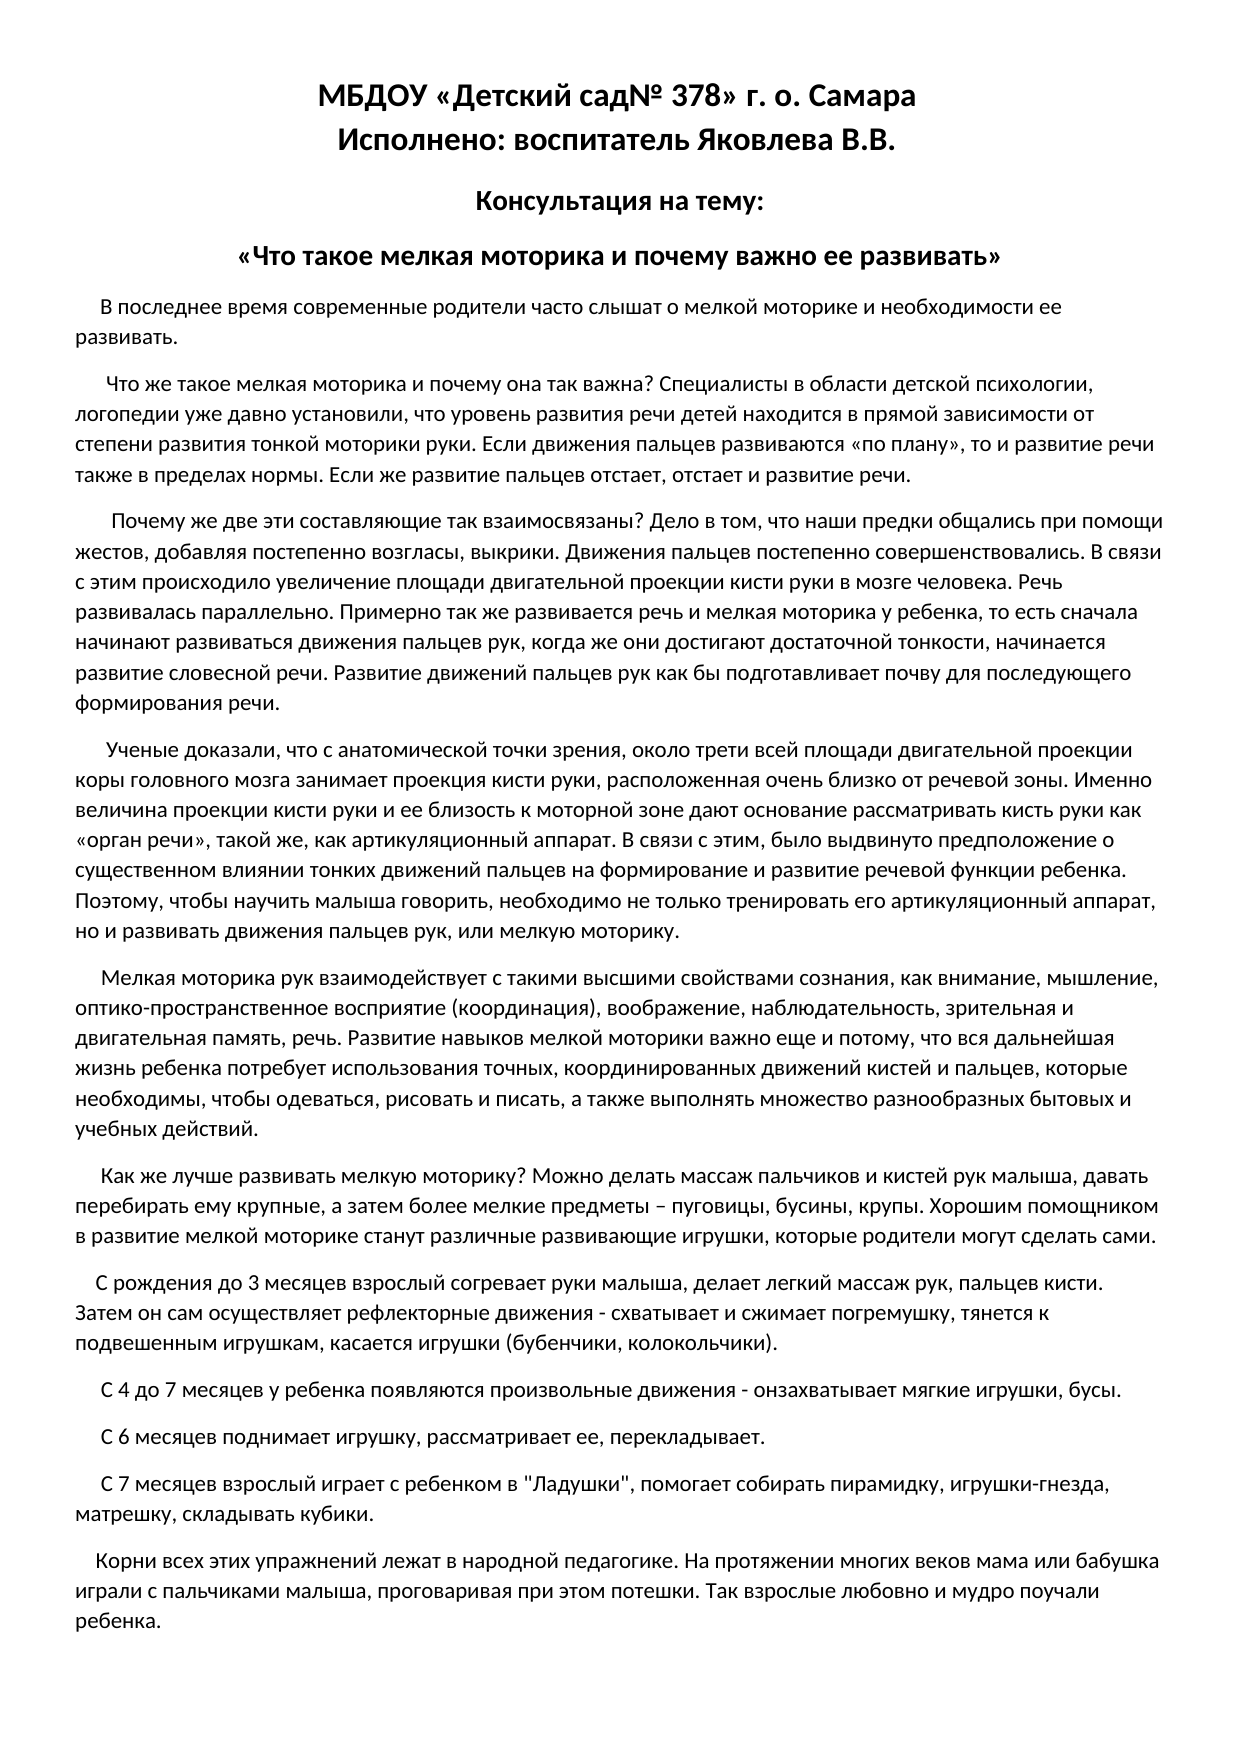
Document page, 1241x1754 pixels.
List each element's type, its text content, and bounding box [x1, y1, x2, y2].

text Консультация на тему: [75, 75, 1165, 217]
text В последнее время современные родители часто слышат о мелкой моторике и необходимости ее развивать. [75, 292, 1165, 350]
text С рождения до 3 месяцев взрослый согревает руки малыша, делает легкий массаж рук, пальцев кисти. Затем он сам осуществляет рефлекторные движения - схватывает и сжимает погремушку, тянется к подвешенным игрушкам, касается игрушки (бубенчики, колокольчики). [75, 1268, 1165, 1357]
text Что же такое мелкая моторика и почему она так важна? Специалисты в области детской психологии, логопедии уже давно установили, что уровень развития речи детей находится в прямой зависимости от степени развития тонкой моторики руки. Если движения пальцев развиваются «по плану», то и развитие речи также в пределах нормы. Если же развитие пальцев отстает, отстает и развитие речи. [75, 369, 1165, 488]
text С 4 до 7 месяцев у ребенка появляются произвольные движения - онзахватывает мягкие игрушки, бусы. [75, 1375, 1165, 1403]
text Корни всех этих упражнений лежат в народной педагогике. На протяжении многих веков мама или бабушка играли с пальчиками малыша, проговаривая при этом потешки. Так взрослые любовно и мудро поучали ребенка. [75, 1546, 1165, 1635]
text Мелкая моторика рук взаимодействует с такими высшими свойствами сознания, как внимание, мышление, оптико-пространственное восприятие (координация), воображение, наблюдательность, зрительная и двигательная память, речь. Развитие навыков мелкой моторики важно еще и потому, что вся дальнейшая жизнь ребенка потребует использования точных, координированных движений кистей и пальцев, которые необходимы, чтобы одеваться, рисовать и писать, а также выполнять множество разнообразных бытовых и учебных действий. [75, 963, 1165, 1142]
text Как же лучше развивать мелкую моторику? Можно делать массаж пальчиков и кистей рук малыша, давать перебирать ему крупные, а затем более мелкие предметы – пуговицы, бусины, крупы. Хорошим помощником в развитие мелкой моторике станут различные развивающие игрушки, которые родители могут сделать сами. [75, 1161, 1165, 1249]
text С 6 месяцев поднимает игрушку, рассматривает ее, перекладывает. [75, 1422, 1165, 1450]
text Ученые доказали, что с анатомической точки зрения, около трети всей площади двигательной проекции коры головного мозга занимает проекция кисти руки, расположенная очень близко от речевой зоны. Именно величина проекции кисти руки и ее близость к моторной зоне дают основание рассматривать кисть руки как «орган речи», такой же, как артикуляционный аппарат. В связи с этим, было выдвинуто предположение о существенном влиянии тонких движений пальцев на формирование и развитие речевой функции ребенка. Поэтому, чтобы научить малыша говорить, необходимо не только тренировать его артикуляционный аппарат, но и развивать движения пальцев рук, или мелкую моторику. [75, 735, 1165, 944]
text Почему же две эти составляющие так взаимосвязаны? Дело в том, что наши предки общались при помощи жестов, добавляя постепенно возгласы, выкрики. Движения пальцев постепенно совершенствовались. В связи с этим происходило увеличение площади двигательной проекции кисти руки в мозге человека. Речь развивалась параллельно. Примерно так же развивается речь и мелкая моторика у ребенка, то есть сначала начинают развиваться движения пальцев рук, когда же они достигают достаточной тонкости, начинается развитие словесной речи. Развитие движений пальцев рук как бы подготавливает почву для последующего формирования речи. [75, 507, 1165, 716]
text «Что такое мелкая моторика и почему важно ее развивать» [75, 237, 1165, 273]
text С 7 месяцев взрослый играет с ребенком в "Ладушки", помогает собирать пирамидку, игрушки-гнезда, матрешку, складывать кубики. [75, 1469, 1165, 1527]
